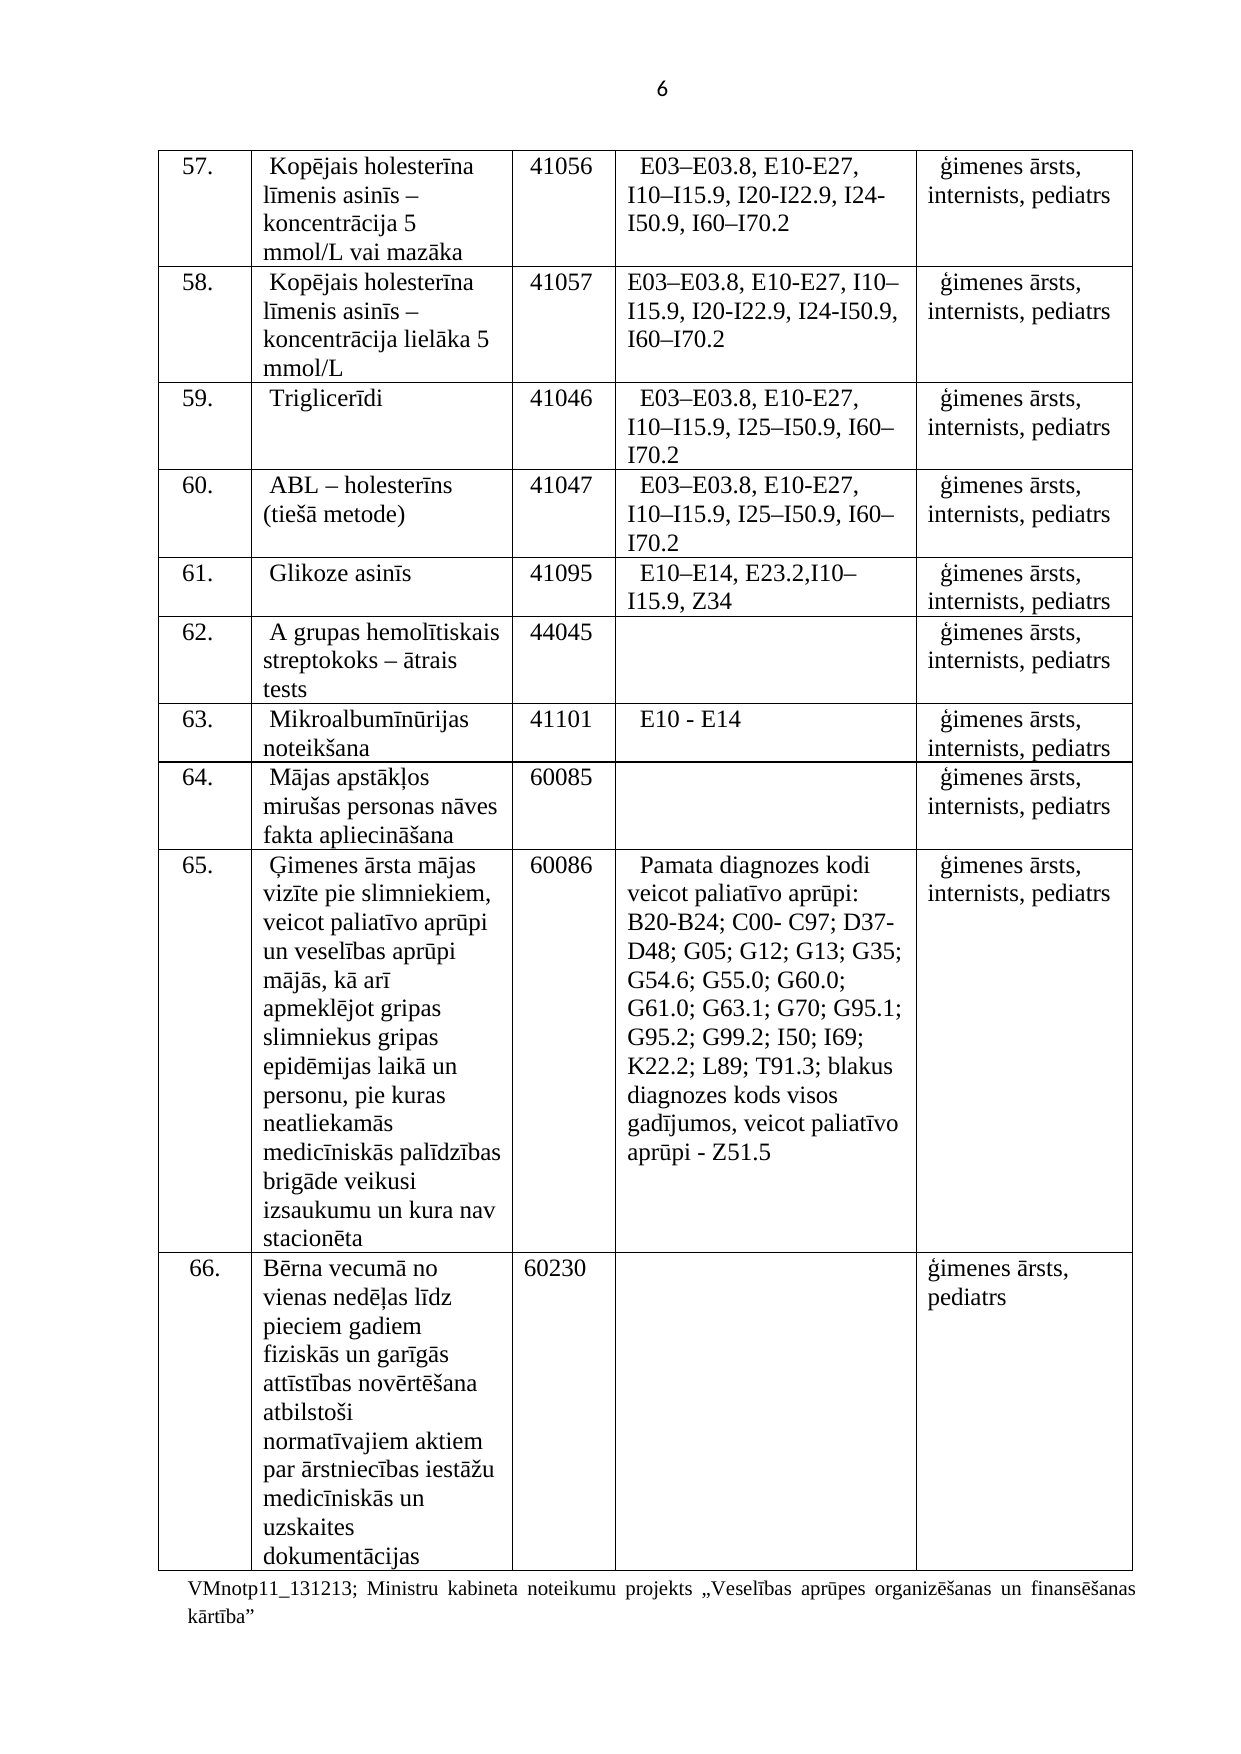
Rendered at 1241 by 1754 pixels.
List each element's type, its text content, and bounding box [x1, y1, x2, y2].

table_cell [917, 151, 1132, 266]
table_cell ģimenes ārsts, internists, pediatrs [917, 267, 1132, 382]
table_cell 66. [159, 1253, 251, 1569]
table_cell 60086 [513, 850, 615, 1252]
table_cell Kopējais holesterīna līmenis asinīs – koncentrācija lielāka 5 mmol/L [252, 267, 512, 382]
table_cell 41101 [513, 704, 615, 761]
table_cell E03–E03.8, E10-E27, I10–I15.9, I20-I22.9, I24-I50.9, I60–I70.2 [616, 151, 916, 266]
table_cell 41095 [513, 558, 615, 616]
table_cell [616, 617, 916, 703]
table_cell [616, 1253, 916, 1569]
table_cell ģimenes ārsts, internists, pediatrs [917, 558, 1132, 616]
table_cell ģimenes ārsts, internists, pediatrs [917, 704, 1132, 761]
table_cell E03–E03.8, E10-E27, I10–I15.9, I25–I50.9, I60– I70.2 [616, 383, 916, 469]
table_cell Triglicerīdi [252, 383, 512, 469]
table_cell E03–E03.8, E10-E27, I10–I15.9, I20-I22.9, I24-I50.9, I60–I70.2 [616, 267, 916, 382]
table_cell ģimenes ārsts, internists, pediatrs [917, 763, 1132, 849]
table_cell Glikoze asinīs [252, 558, 512, 616]
table_cell 64. [159, 763, 251, 849]
table_cell ģimenes ārsts, internists, pediatrs [917, 470, 1132, 557]
table_cell 41047 [513, 470, 615, 557]
table_cell E03–E03.8, E10-E27, I10–I15.9, I25–I50.9, I60– I70.2 [616, 470, 916, 557]
table_cell Ģimenes ārsta mājas vizīte pie slimniekiem, veicot paliatīvo aprūpi un veselības aprūpi mājās, kā arī apmeklējot gripas slimniekus gripas epidēmijas laikā un personu, pie kuras neatliekamās medicīniskās palīdzības brigāde veikusi izsaukumu un kura nav stacionēta [252, 850, 512, 1252]
table_cell 60230 [513, 1253, 615, 1569]
table_cell 41056 [513, 151, 615, 266]
table_cell E10–E14, E23.2,I10–I15.9, Z34 [616, 558, 916, 616]
table_cell Pamata diagnozes kodi veicot paliatīvo aprūpi: B20-B24; C00- C97; D37-D48; G05; G12; G13; G35; G54.6; G55.0; G60.0; G61.0; G63.1; G70; G95.1; G95.2; G99.2; I50; I69; K22.2; L89; T91.3; blakus diagnozes kods visos gadījumos, veicot paliatīvo aprūpi - Z51.5 [616, 850, 916, 1252]
table_cell ģimenes ārsts, internists, pediatrs [917, 383, 1132, 469]
table_cell 41046 [513, 383, 615, 469]
table_cell [616, 763, 916, 849]
table_cell 62. [159, 617, 251, 703]
table_cell Mikroalbumīnūrijas noteikšana [252, 704, 512, 761]
table_cell 60085 [513, 763, 615, 849]
table_cell 58. [159, 267, 251, 382]
table_cell 44045 [513, 617, 615, 703]
table_cell 41057 [513, 267, 615, 382]
table_cell 57. [159, 151, 251, 266]
table_cell 60. [159, 470, 251, 557]
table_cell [252, 1253, 512, 1569]
table_cell 61. [159, 558, 251, 616]
table_cell 63. [159, 704, 251, 761]
table_cell ģimenes ārsts, internists, pediatrs [917, 617, 1132, 703]
table_cell 59. [159, 383, 251, 469]
table_cell ABL – holesterīns (tiešā metode) [252, 470, 512, 557]
table_cell ģimenes ārsts, internists, pediatrs [917, 850, 1132, 1252]
table_cell E10 - E14 [616, 704, 916, 761]
table_cell 65. [159, 850, 251, 1252]
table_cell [917, 1253, 1132, 1569]
table_cell Mājas apstākļos mirušas personas nāves fakta apliecināšana [252, 763, 512, 849]
table_cell Kopējais holesterīna līmenis asinīs – koncentrācija 5 mmol/L vai mazāka [252, 151, 512, 266]
table_cell A grupas hemolītiskais streptokoks – ātrais tests [252, 617, 512, 703]
